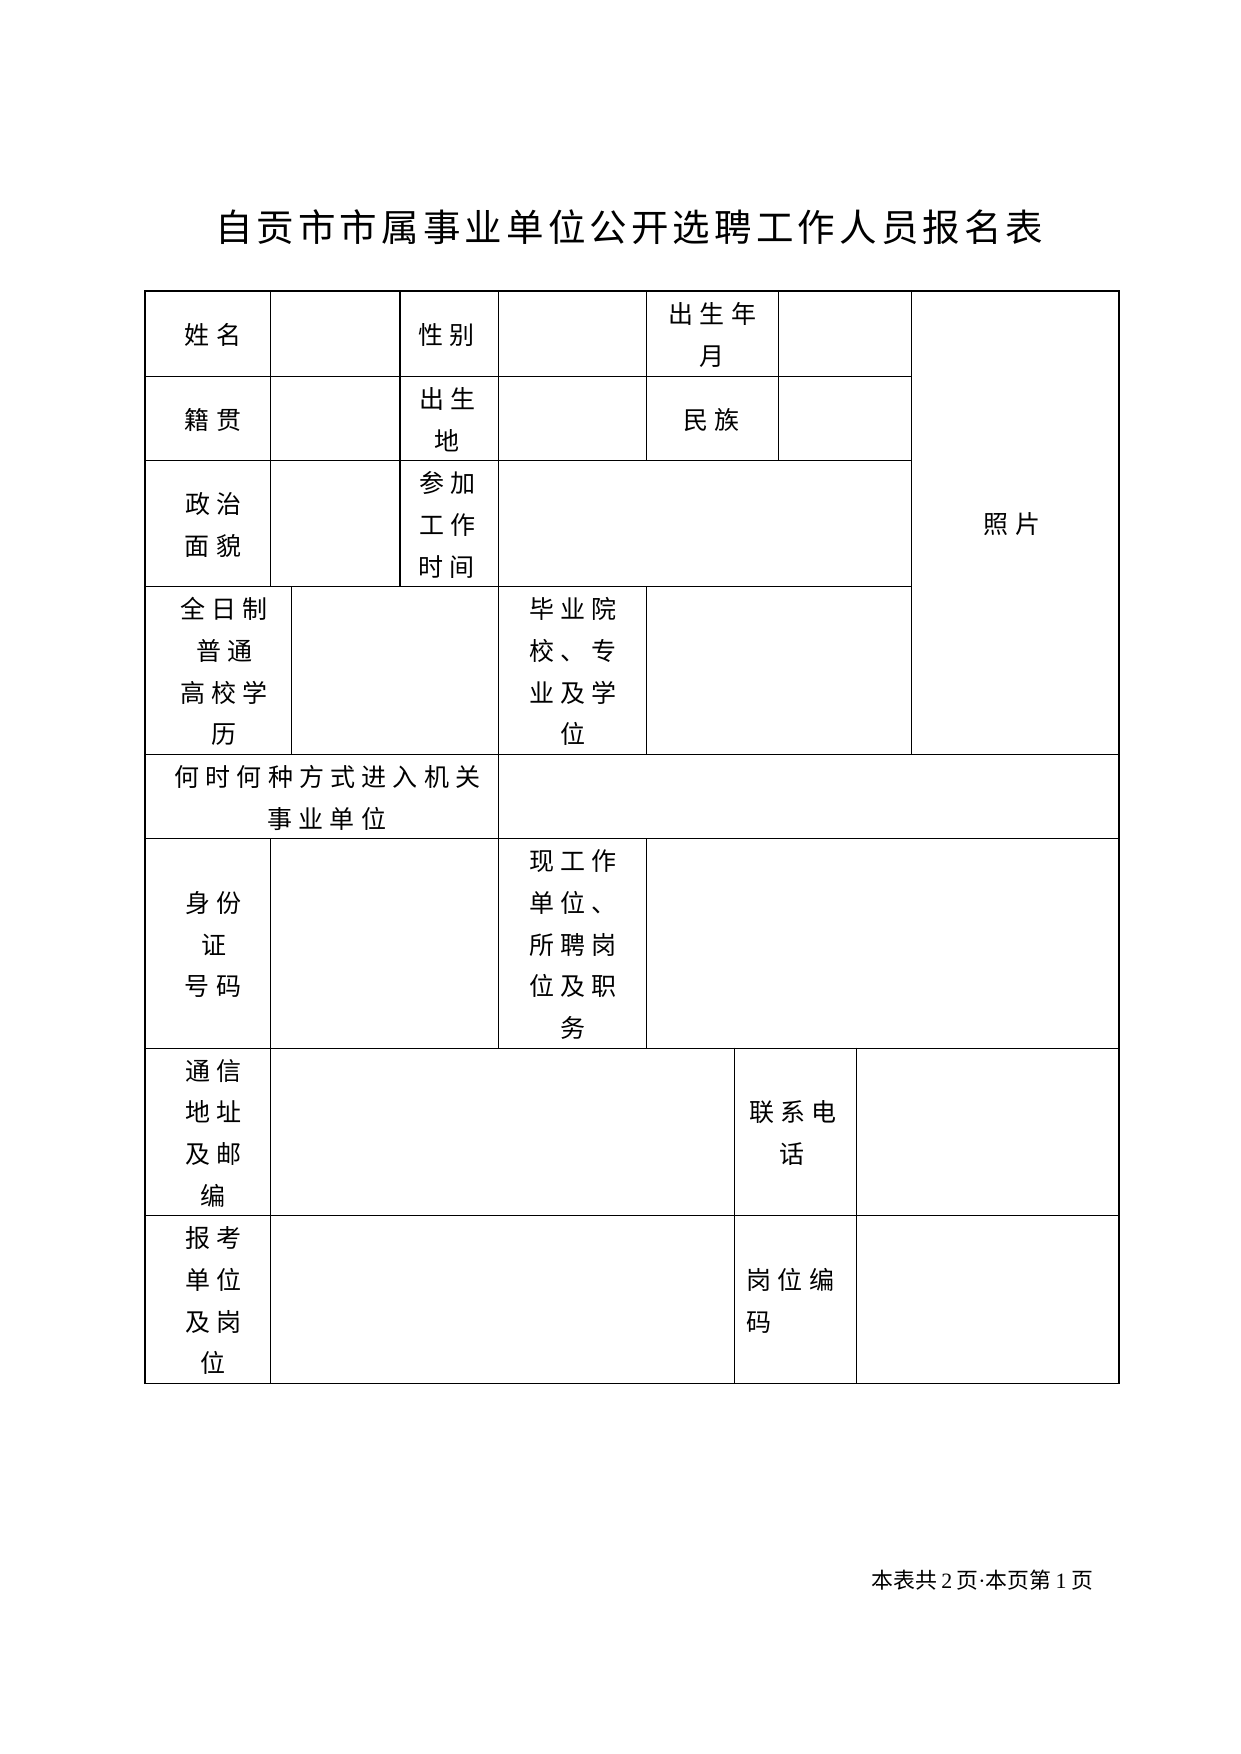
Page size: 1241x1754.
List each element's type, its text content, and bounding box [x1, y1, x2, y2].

table_cell [499, 377, 646, 460]
table_cell 政治面貌 [146, 461, 270, 586]
table_cell 籍贯 [146, 377, 270, 460]
table_cell [857, 1216, 1118, 1383]
table_cell [271, 461, 399, 586]
table_header [499, 292, 646, 376]
table_cell 何时何种方式进入机关事业单位 [146, 755, 498, 838]
table_cell 参加工作时间 [401, 461, 498, 586]
table_header 照片 [912, 292, 1118, 754]
table_cell 全日制普通 高校学历 [146, 587, 291, 754]
table_cell 毕业院校、专业及学位 [499, 587, 646, 754]
table_cell 出生地 [401, 377, 498, 460]
table_header [271, 292, 399, 376]
table_cell [271, 839, 498, 1047]
table_cell 报考单位 及岗位 [146, 1216, 270, 1383]
table_cell [647, 587, 911, 754]
text 自贡市市属事业单位公开选聘工作人员报名表 [173, 194, 1090, 257]
table_cell [857, 1049, 1118, 1215]
table_cell 通信地址 及邮编 [146, 1049, 270, 1215]
table_cell [499, 461, 911, 586]
table_cell [292, 587, 498, 754]
table_header 性别 [401, 292, 498, 376]
table_cell 岗位编码 [735, 1216, 856, 1383]
table_cell [779, 377, 911, 460]
table_cell [271, 377, 399, 460]
table_header 姓名 [146, 292, 270, 376]
table_cell [271, 1049, 734, 1215]
table_cell 身份证 号码 [146, 839, 270, 1047]
table_cell [271, 1216, 734, 1383]
table_header [779, 292, 911, 376]
table_header 出生年月 [647, 292, 778, 376]
table_cell [499, 755, 1118, 838]
table_cell [647, 839, 1118, 1047]
table_cell 现工作单位、所聘岗位及职务 [499, 839, 646, 1047]
table_cell 联系电话 [735, 1049, 856, 1215]
table_cell 民族 [647, 377, 778, 460]
